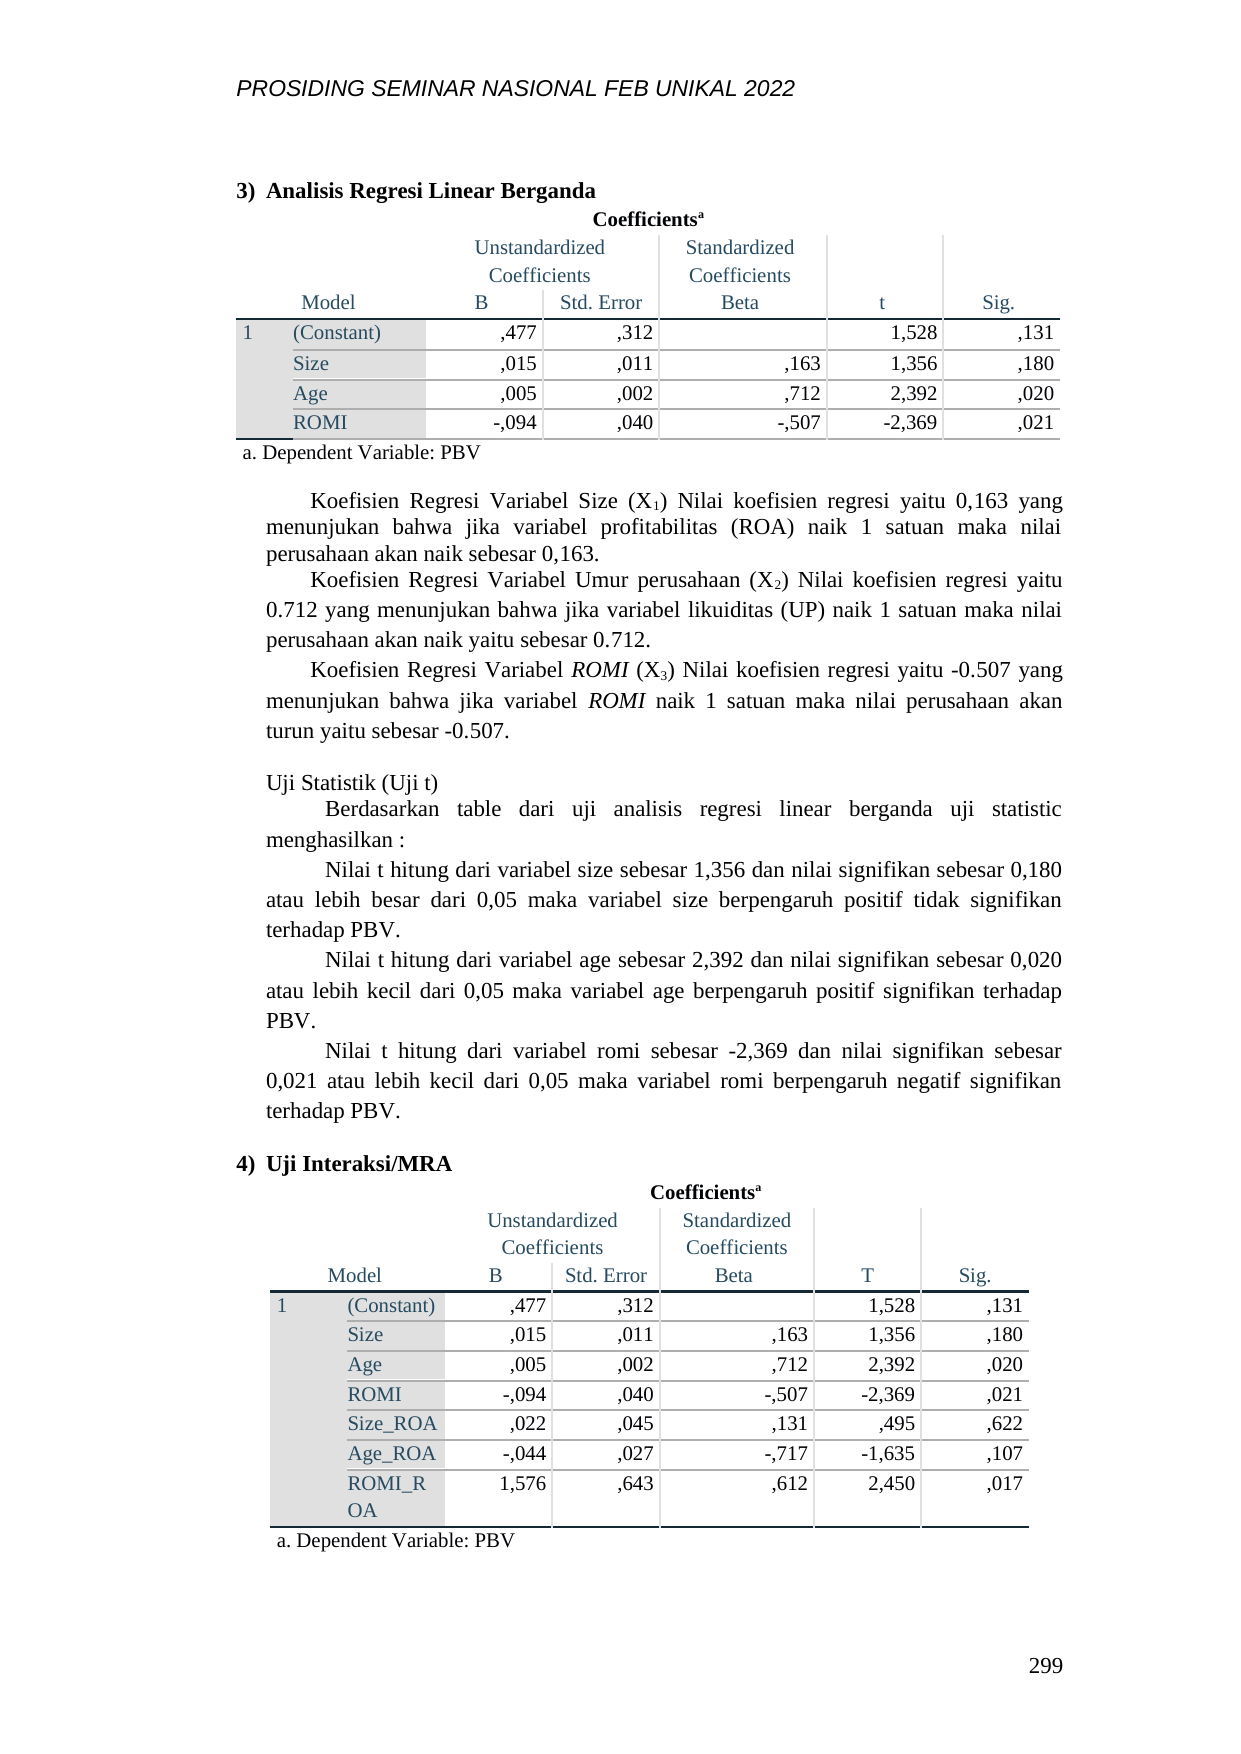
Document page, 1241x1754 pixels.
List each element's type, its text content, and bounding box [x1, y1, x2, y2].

table_cell T [815, 1208, 920, 1290]
text Koefisien Regresi Variabel Umur perusahaan (X2) Nilai koefisien regresi yaitu 0.712 yang menunjukan bahwa jika variabel likuiditas (UP) naik 1 satuan maka nilai perusahaan akan naik yaitu sebesar 0.712. [266, 566, 1063, 653]
table_cell [660, 320, 826, 349]
table_cell -,044 [445, 1441, 551, 1468]
table_cell ,011 [544, 351, 658, 378]
text Nilai t hitung dari variabel size sebesar 1,356 dan nilai signifikan sebesar 0,180 atau lebih besar dari 0,05 maka variabel size berpengaruh positif tidak signifikan terhadap PBV. [266, 856, 1063, 943]
table_cell 1 [236, 320, 293, 438]
text Berdasarkan table dari uji analisis regresi linear berganda uji statistic menghasilkan : [266, 796, 1063, 852]
table_cell ,712 [660, 381, 826, 408]
table_cell ,477 [445, 1293, 551, 1320]
table_cell Sig. [944, 235, 1060, 318]
table_cell -2,369 [815, 1382, 920, 1409]
table_cell 1,356 [815, 1322, 920, 1350]
table_cell ,020 [944, 381, 1060, 408]
table_cell Age_ROA [347, 1441, 445, 1468]
table_cell 2,392 [815, 1352, 920, 1379]
table_cell Std. Error [544, 290, 658, 318]
table_cell Unstandardized Coefficients [445, 1208, 659, 1263]
table_cell ROMI_ROA [347, 1471, 445, 1526]
table_cell ,643 [553, 1471, 659, 1526]
table_cell ROMI [293, 410, 426, 438]
table_cell ,011 [553, 1322, 659, 1350]
text Koefisien Regresi Variabel Size (X1) Nilai koefisien regresi yaitu 0,163 yang menunjukan bahwa jika variabel profitabilitas (ROA) naik 1 satuan maka nilai perusahaan akan naik sebesar 0,163. [266, 487, 1063, 566]
table_cell Size [293, 351, 426, 378]
table_cell Standardized Coefficients [661, 1208, 813, 1263]
table_cell Age [347, 1352, 445, 1379]
table_cell 2,450 [815, 1471, 920, 1526]
table_cell a. Dependent Variable: PBV [236, 440, 1060, 468]
table_cell -,094 [445, 1382, 551, 1409]
table_cell (Constant) [347, 1293, 445, 1320]
table_cell ,022 [445, 1411, 551, 1439]
table_cell Model [236, 235, 426, 318]
table_cell ,002 [544, 381, 658, 408]
table_cell ,027 [553, 1441, 659, 1468]
table_header Coefficientsa [270, 1180, 1029, 1208]
table_cell Size_ROA [347, 1411, 445, 1439]
table_cell Unstandardized Coefficients [426, 235, 658, 290]
table_cell Standardized Coefficients [660, 235, 826, 290]
table_header Coefficientsa [236, 208, 1060, 235]
table_cell Beta [660, 290, 826, 318]
table_cell 1,576 [445, 1471, 551, 1526]
table_cell -2,369 [828, 410, 942, 438]
table_cell B [445, 1263, 551, 1290]
table_cell ROMI [347, 1382, 445, 1409]
table_cell ,312 [553, 1293, 659, 1320]
table_cell ,712 [661, 1352, 813, 1379]
list Uji Interaksi/MRA [236, 1150, 1063, 1176]
text Koefisien Regresi Variabel ROMI (X3) Nilai koefisien regresi yaitu -0.507 yang menunjukan bahwa jika variabel ROMI naik 1 satuan maka nilai perusahaan akan turun yaitu sebesar -0.507. [266, 657, 1063, 743]
table_cell -,094 [426, 410, 542, 438]
table_cell ,163 [660, 351, 826, 378]
table_cell ,005 [445, 1352, 551, 1379]
table_cell [661, 1293, 813, 1320]
table_cell ,131 [944, 320, 1060, 349]
table_cell Size [347, 1322, 445, 1350]
table_cell Model [270, 1208, 445, 1290]
table_cell (Constant) [293, 320, 426, 349]
text Uji Statistik (Uji t) [266, 769, 1063, 796]
table_cell ,107 [922, 1441, 1029, 1468]
table_cell t [828, 235, 942, 318]
table_cell 1,528 [815, 1293, 920, 1320]
table_cell ,045 [553, 1411, 659, 1439]
table_cell ,021 [922, 1382, 1029, 1409]
table_cell Sig. [922, 1208, 1029, 1290]
table_cell Std. Error [553, 1263, 659, 1290]
text Nilai t hitung dari variabel romi sebesar -2,369 dan nilai signifikan sebesar 0,021 atau lebih kecil dari 0,05 maka variabel romi berpengaruh negatif signifikan terhadap PBV. [266, 1037, 1063, 1124]
table_cell ,477 [426, 320, 542, 349]
table_cell Age [293, 381, 426, 408]
table_cell ,015 [445, 1322, 551, 1350]
table_cell ,017 [922, 1471, 1029, 1526]
table_cell -,507 [660, 410, 826, 438]
table_cell ,495 [815, 1411, 920, 1439]
table_cell ,131 [922, 1293, 1029, 1320]
table_cell ,180 [944, 351, 1060, 378]
table_cell ,040 [544, 410, 658, 438]
table_cell ,005 [426, 381, 542, 408]
table_cell ,021 [944, 410, 1060, 438]
table_cell ,131 [661, 1411, 813, 1439]
table_cell ,020 [922, 1352, 1029, 1379]
table_cell -,507 [661, 1382, 813, 1409]
table_cell B [426, 290, 542, 318]
table_cell ,612 [661, 1471, 813, 1526]
table_cell 1,528 [828, 320, 942, 349]
table_cell ,312 [544, 320, 658, 349]
table_cell a. Dependent Variable: PBV [270, 1528, 1029, 1556]
list Analisis Regresi Linear Berganda [236, 177, 1063, 203]
table_cell 2,392 [828, 381, 942, 408]
table_cell 1,356 [828, 351, 942, 378]
table_cell ,002 [553, 1352, 659, 1379]
table_cell Beta [661, 1263, 813, 1290]
table_cell ,180 [922, 1322, 1029, 1350]
text Nilai t hitung dari variabel age sebesar 2,392 dan nilai signifikan sebesar 0,020 atau lebih kecil dari 0,05 maka variabel age berpengaruh positif signifikan terhadap PBV. [266, 947, 1063, 1033]
table_cell ,015 [426, 351, 542, 378]
table_cell ,622 [922, 1411, 1029, 1439]
table_cell 1 [270, 1293, 347, 1526]
table_cell ,163 [661, 1322, 813, 1350]
table_cell ,040 [553, 1382, 659, 1409]
table_cell -1,635 [815, 1441, 920, 1468]
table_cell -,717 [661, 1441, 813, 1468]
